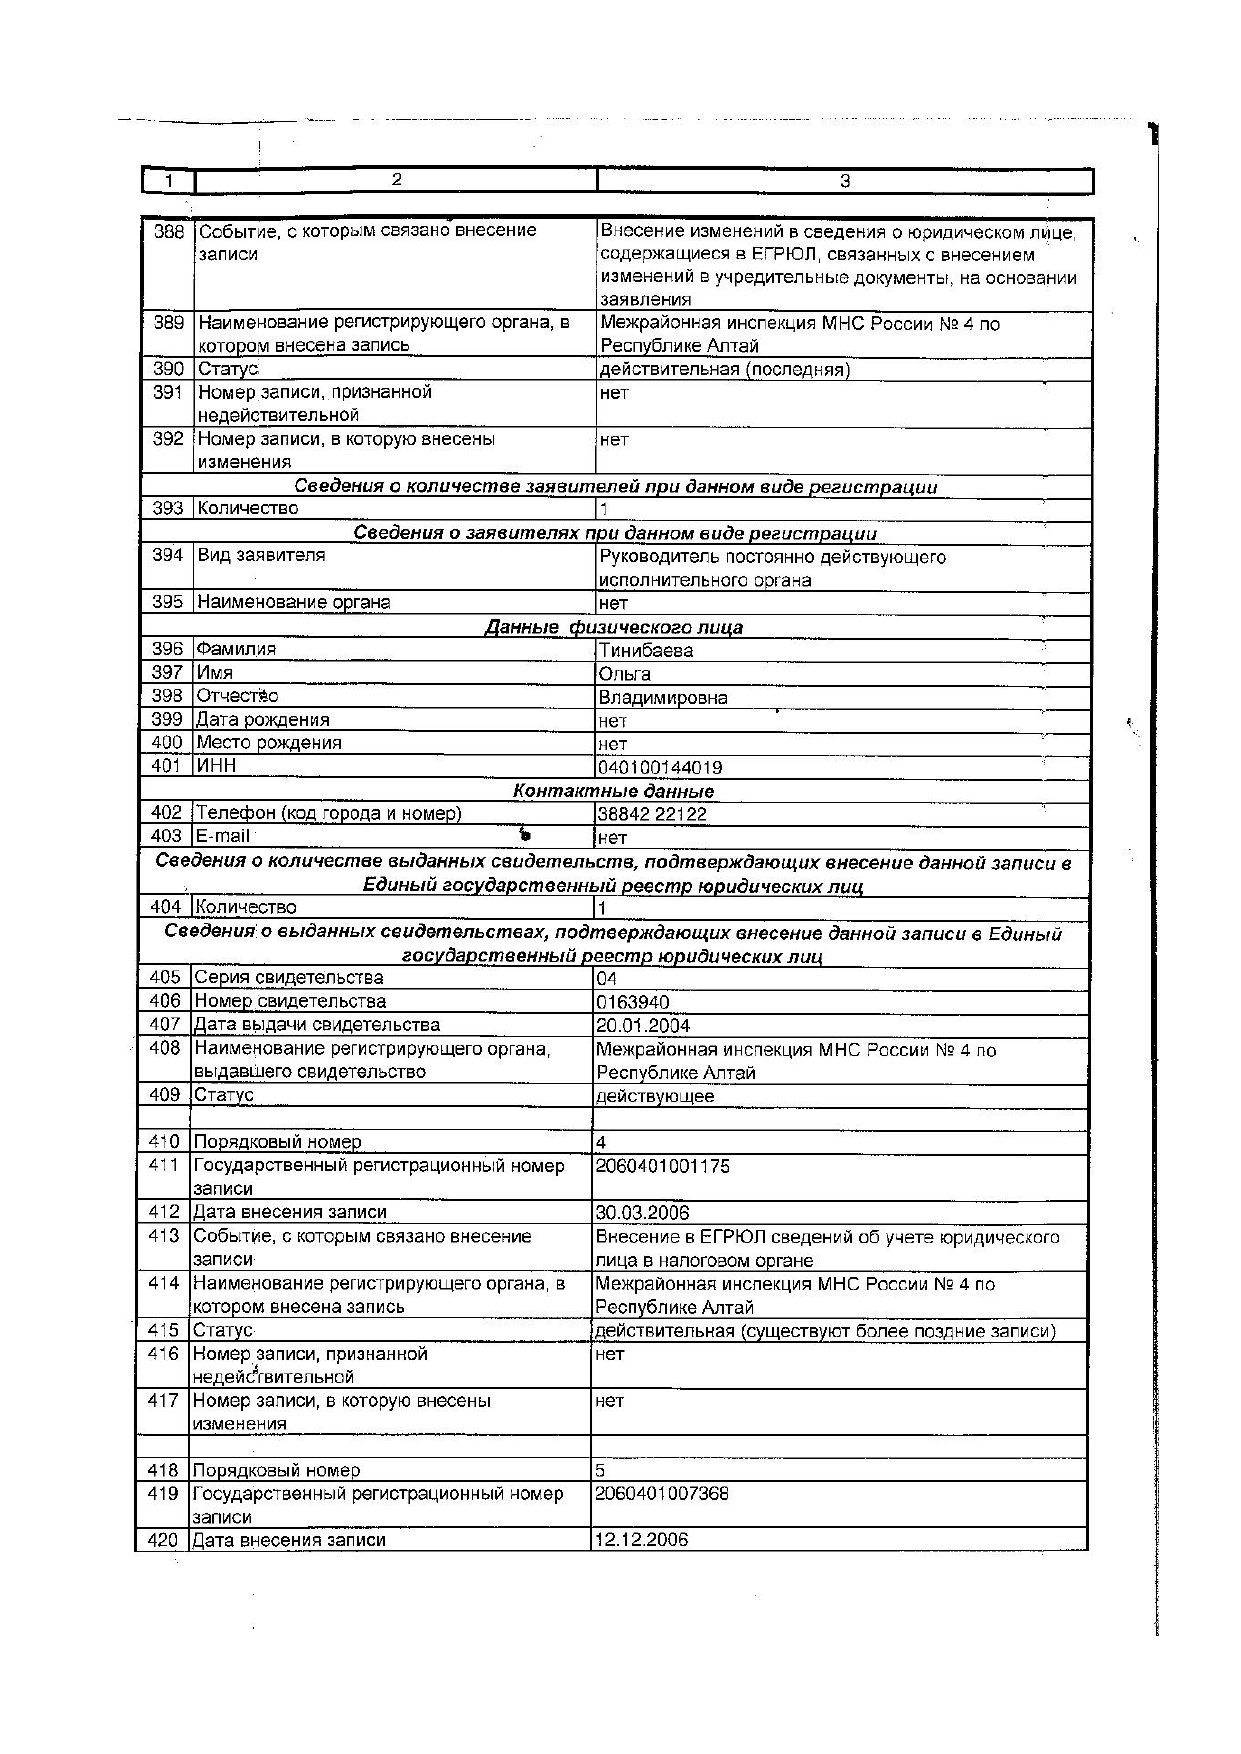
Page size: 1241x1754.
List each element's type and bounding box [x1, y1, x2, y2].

picture [118, 118, 1159, 1636]
